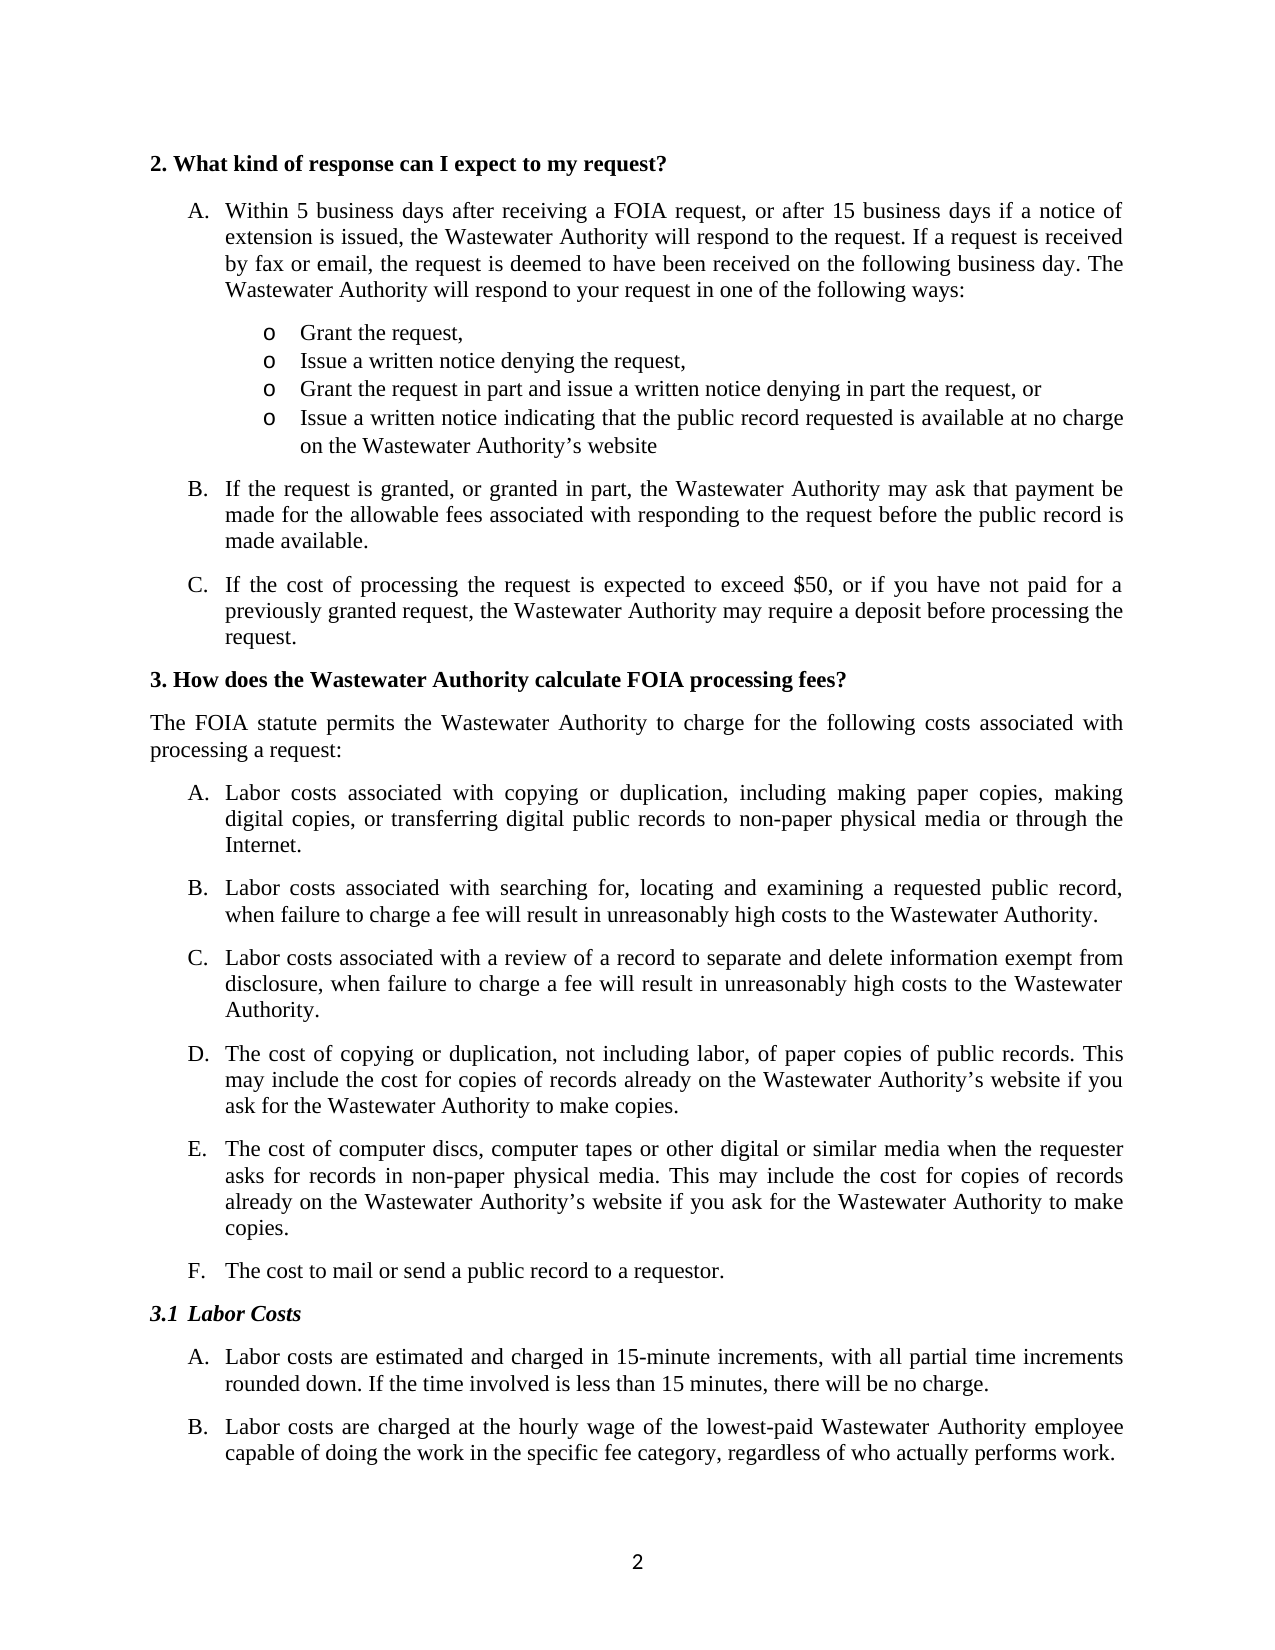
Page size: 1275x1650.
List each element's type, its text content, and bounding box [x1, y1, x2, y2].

text 3. How does the Wastewater Authority calculate FOIA processing fees? [150, 666, 1125, 693]
list The cost of computer discs, computer tapes or other digital or similar media when the requester asks for records in non-paper physical media. This may include the cost for copies of records already on the Wastewater Authority’s website if you ask for the Wastewater Authority to make copies. [187, 1135, 1125, 1241]
list Within 5 business days after receiving a FOIA request, or after 15 business days if a notice of extension is issued, the Wastewater Authority will respond to the request. If a request is received by fax or email, the request is deemed to have been received on the following business day. The Wastewater Authority will respond to your request in one of the following ways: [187, 197, 1125, 302]
list Labor costs associated with a review of a record to separate and delete information exempt from disclosure, when failure to charge a fee will result in unreasonably high costs to the Wastewater Authority. [187, 944, 1125, 1023]
list Issue a written notice indicating that the public record requested is available at no charge on the Wastewater Authority’s website [262, 404, 1125, 458]
text 3.1 Labor Costs [150, 1300, 1125, 1327]
list If the cost of processing the request is expected to exceed $50, or if you have not paid for a previously granted request, the Wastewater Authority may require a deposit before processing the request. [187, 571, 1125, 650]
list Labor costs associated with searching for, locating and examining a requested public record, when failure to charge a fee will result in unreasonably high costs to the Wastewater Authority. [187, 874, 1125, 927]
list Labor costs associated with copying or duplication, including making paper copies, making digital copies, or transferring digital public records to non-paper physical media or through the Internet. [187, 779, 1125, 858]
list The cost of copying or duplication, not including labor, of paper copies of public records. This may include the cost for copies of records already on the Wastewater Authority’s website if you ask for the Wastewater Authority to make copies. [187, 1039, 1125, 1119]
list Grant the request in part and issue a written notice denying in part the request, or [262, 375, 1125, 404]
list Labor costs are estimated and charged in 15-minute increments, with all partial time increments rounded down. If the time involved is less than 15 minutes, there will be no charge. [187, 1343, 1125, 1396]
list Labor costs are charged at the hourly wage of the lowest-paid Wastewater Authority employee capable of doing the work in the specific fee category, regardless of who actually performs work. [187, 1413, 1125, 1466]
list If the request is granted, or granted in part, the Wastewater Authority may ask that payment be made for the allowable fees associated with responding to the request before the public record is made available. [187, 475, 1125, 554]
text The FOIA statute permits the Wastewater Authority to charge for the following costs associated with processing a request: [150, 709, 1125, 762]
list Issue a written notice denying the request, [262, 347, 1125, 375]
list Grant the request, [262, 319, 1125, 347]
list The cost to mail or send a public record to a requestor. [187, 1257, 1125, 1284]
text 2. What kind of response can I expect to my request? [150, 150, 1125, 176]
